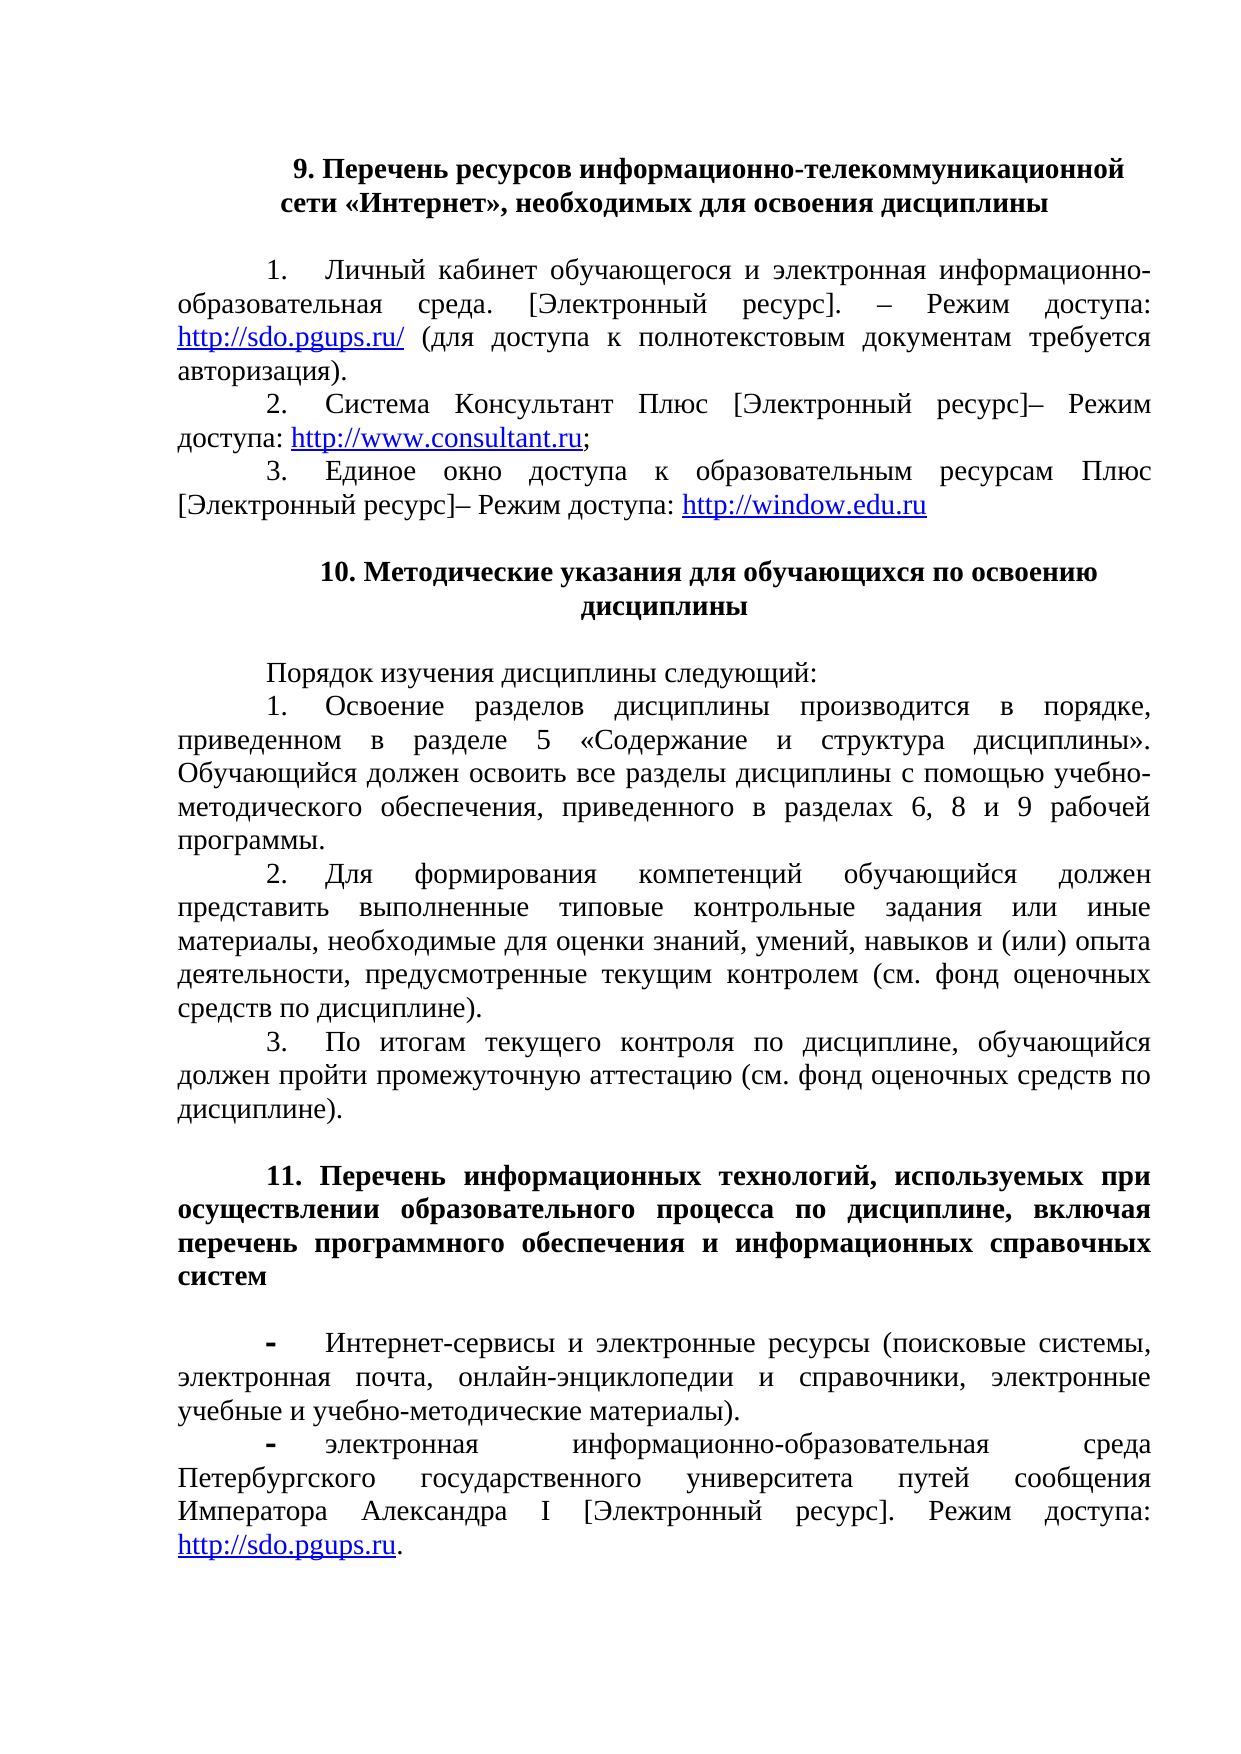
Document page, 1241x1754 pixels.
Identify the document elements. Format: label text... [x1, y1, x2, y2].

text 9. Перечень ресурсов информационно-телекоммуникационной сети «Интернет», необходимых для освоения дисциплины [177, 152, 1152, 219]
list Личный кабинет обучающегося и электронная информационно-образовательная среда. [Электронный ресурс]. – Режим доступа: http://sdo.pgups.ru/ (для доступа к полнотекстовым документам требуется авторизация). [177, 252, 1152, 386]
list Для формирования компетенций обучающийся должен представить выполненные типовые контрольные задания или иные материалы, необходимые для оценки знаний, умений, навыков и (или) опыта деятельности, предусмотренные текущим контролем (см. фонд оценочных средств по дисциплине). [177, 856, 1152, 1024]
text 10. Методические указания для обучающихся по освоению дисциплины [177, 554, 1152, 621]
list По итогам текущего контроля по дисциплине, обучающийся должен пройти промежуточную аттестацию (см. фонд оценочных средств по дисциплине). [177, 1024, 1152, 1124]
list Освоение разделов дисциплины производится в порядке, приведенном в разделе 5 «Содержание и структура дисциплины». Обучающийся должен освоить все разделы дисциплины с помощью учебно-методического обеспечения, приведенного в разделах 6, 8 и 9 рабочей программы. [177, 688, 1152, 856]
list Система Консультант Плюс [Электронный ресурс]– Режим доступа: http://www.consultant.ru; [177, 386, 1152, 453]
list Интернет-сервисы и электронные ресурсы (поисковые системы, электронная почта, онлайн-энциклопедии и справочники, электронные учебные и учебно-методические материалы). [177, 1326, 1152, 1426]
text 11. Перечень информационных технологий, используемых при осуществлении образовательного процесса по дисциплине, включая перечень программного обеспечения и информационных справочных систем [177, 1158, 1152, 1292]
list Единое окно доступа к образовательным ресурсам Плюс [Электронный ресурс]– Режим доступа: http://window.edu.ru [177, 453, 1152, 521]
text Порядок изучения дисциплины следующий: [177, 655, 1152, 688]
list электронная информационно-образовательная среда Петербургского государственного университета путей сообщения Императора Александра I [Электронный ресурс]. Режим доступа: http://sdo.pgups.ru. [177, 1426, 1152, 1561]
